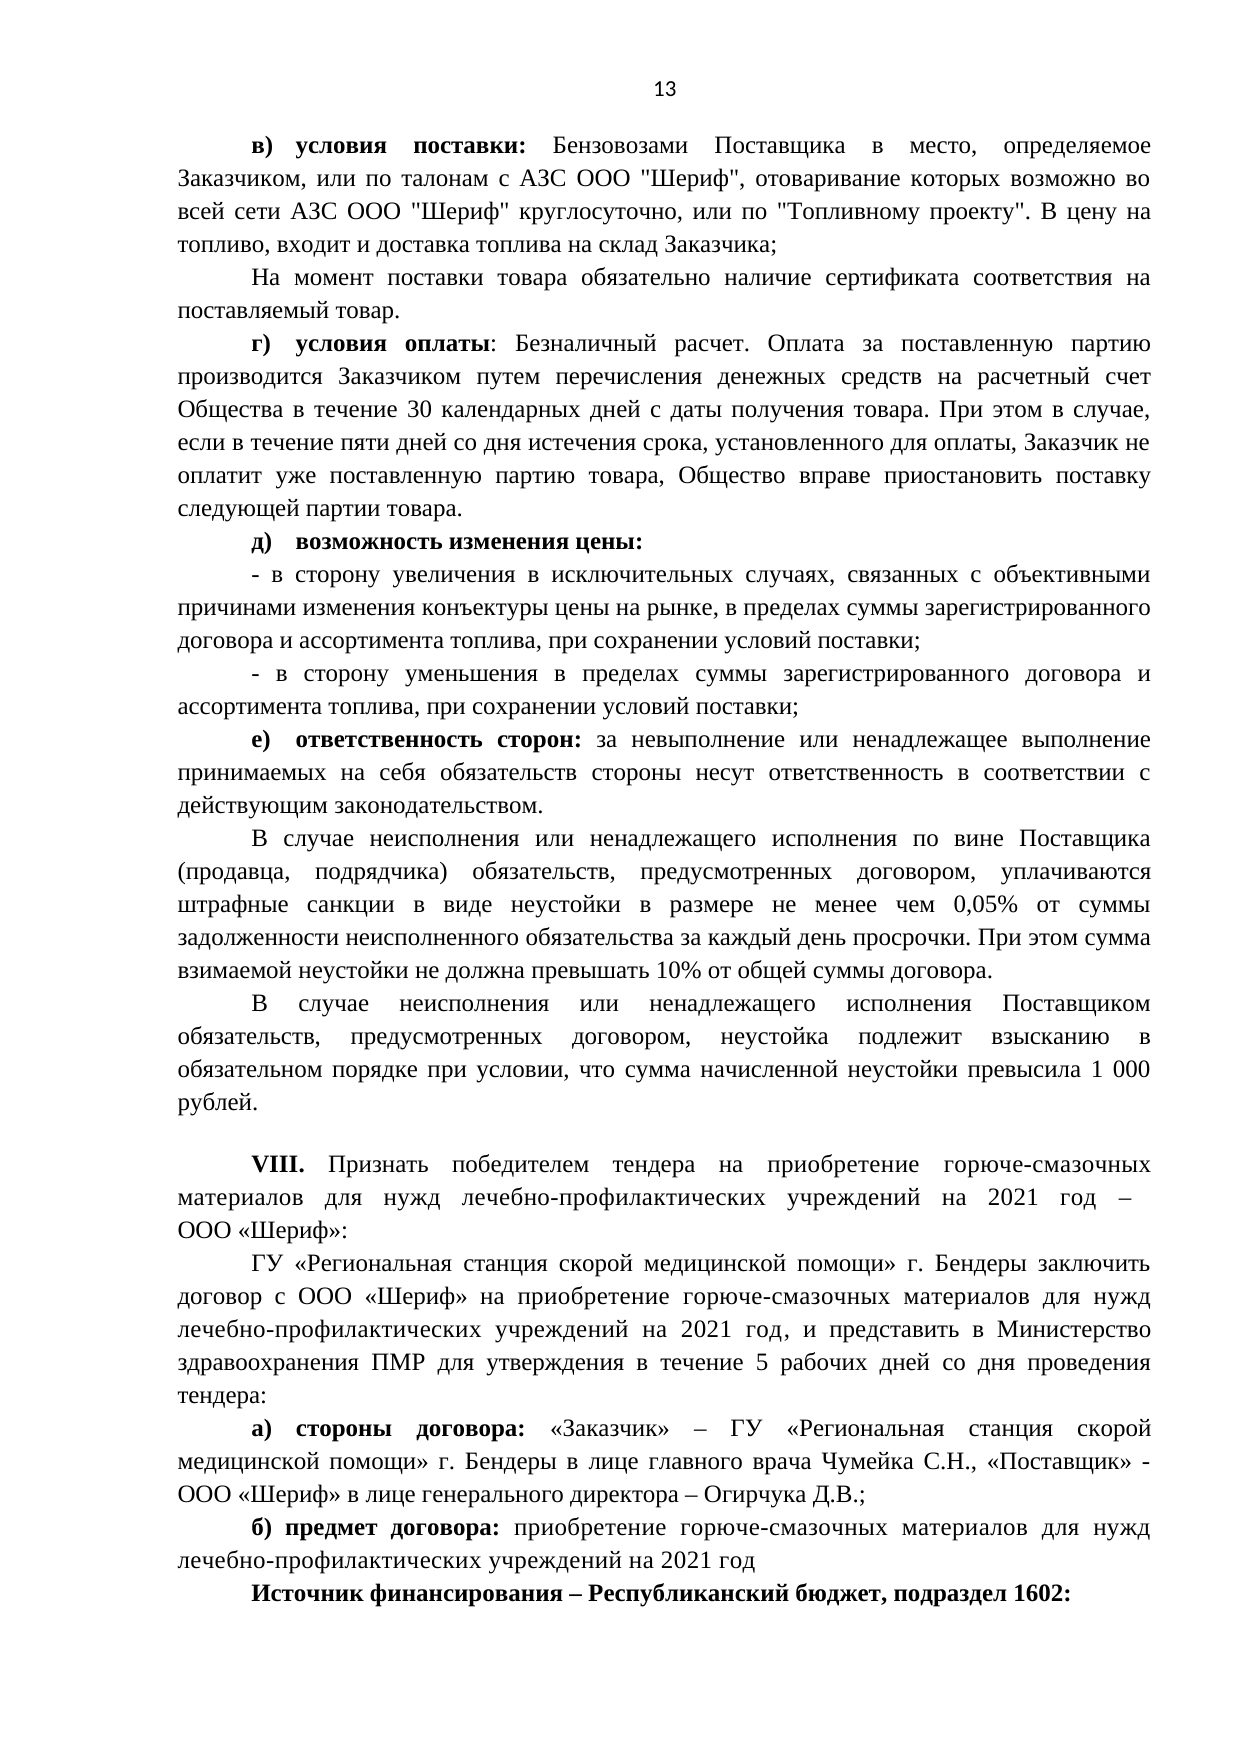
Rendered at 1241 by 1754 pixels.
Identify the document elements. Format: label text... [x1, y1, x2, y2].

text е) ответственность сторон: за невыполнение или ненадлежащее выполнение принимаемых на себя обязательств стороны несут ответственность в соответствии с действующим законодательством. [177, 724, 1152, 819]
text - в сторону увеличения в исключительных случаях, связанных с объективными причинами изменения конъектуры цены на рынке, в пределах суммы зарегистрированного договора и ассортимента топлива, при сохранении условий поставки; [177, 559, 1152, 654]
text В случае неисполнения или ненадлежащего исполнения Поставщиком обязательств, предусмотренных договором, неустойка подлежит взысканию в обязательном порядке при условии, что сумма начисленной неустойки превысила 1 000 рублей. [177, 988, 1152, 1116]
text а) стороны договора: «Заказчик» – ГУ «Региональная станция скорой медицинской помощи» г. Бендеры в лице главного врача Чумейка С.Н., «Поставщик» - ООО «Шериф» в лице генерального директора – Огирчука Д.В.; [177, 1413, 1152, 1508]
text д) возможность изменения цены: [177, 526, 1152, 555]
text На момент поставки товара обязательно наличие сертификата соответствия на поставляемый товар. [177, 262, 1152, 324]
text Источник финансирования – Республиканский бюджет, подраздел 1602: [177, 1578, 1152, 1607]
text В случае неисполнения или ненадлежащего исполнения по вине Поставщика (продавца, подрядчика) обязательств, предусмотренных договором, уплачиваются штрафные санкции в виде неустойки в размере не менее чем 0,05% от суммы задолженности неисполненного обязательства за каждый день просрочки. При этом сумма взимаемой неустойки не должна превышать 10% от общей суммы договора. [177, 823, 1152, 984]
text б) предмет договора: приобретение горюче-смазочных материалов для нужд лечебно-профилактических учреждений на 2021 год [177, 1512, 1152, 1574]
text - в сторону уменьшения в пределах суммы зарегистрированного договора и ассортимента топлива, при сохранении условий поставки; [177, 658, 1152, 720]
text ГУ «Региональная станция скорой медицинской помощи» г. Бендеры заключить договор с ООО «Шериф» на приобретение горюче-смазочных материалов для нужд лечебно-профилактических учреждений на 2021 год, и представить в Министерство здравоохранения ПМР для утверждения в течение 5 рабочих дней со дня проведения тендера: [177, 1248, 1152, 1409]
text в) условия поставки: Бензовозами Поставщика в место, определяемое Заказчиком, или по талонам с АЗС ООО "Шериф", отоваривание которых возможно во всей сети АЗС ООО "Шериф" круглосуточно, или по "Топливному проекту". В цену на топливо, входит и доставка топлива на склад Заказчика; [177, 130, 1152, 258]
text VIII. Признать победителем тендера на приобретение горюче-смазочных материалов для нужд лечебно-профилактических учреждений на 2021 год – ООО «Шериф»: [177, 1149, 1152, 1244]
text г) условия оплаты: Безналичный расчет. Оплата за поставленную партию производится Заказчиком путем перечисления денежных средств на расчетный счет Общества в течение 30 календарных дней с даты получения товара. При этом в случае, если в течение пяти дней со дня истечения срока, установленного для оплаты, Заказчик не оплатит уже поставленную партию товара, Общество вправе приостановить поставку следующей партии товара. [177, 328, 1152, 522]
